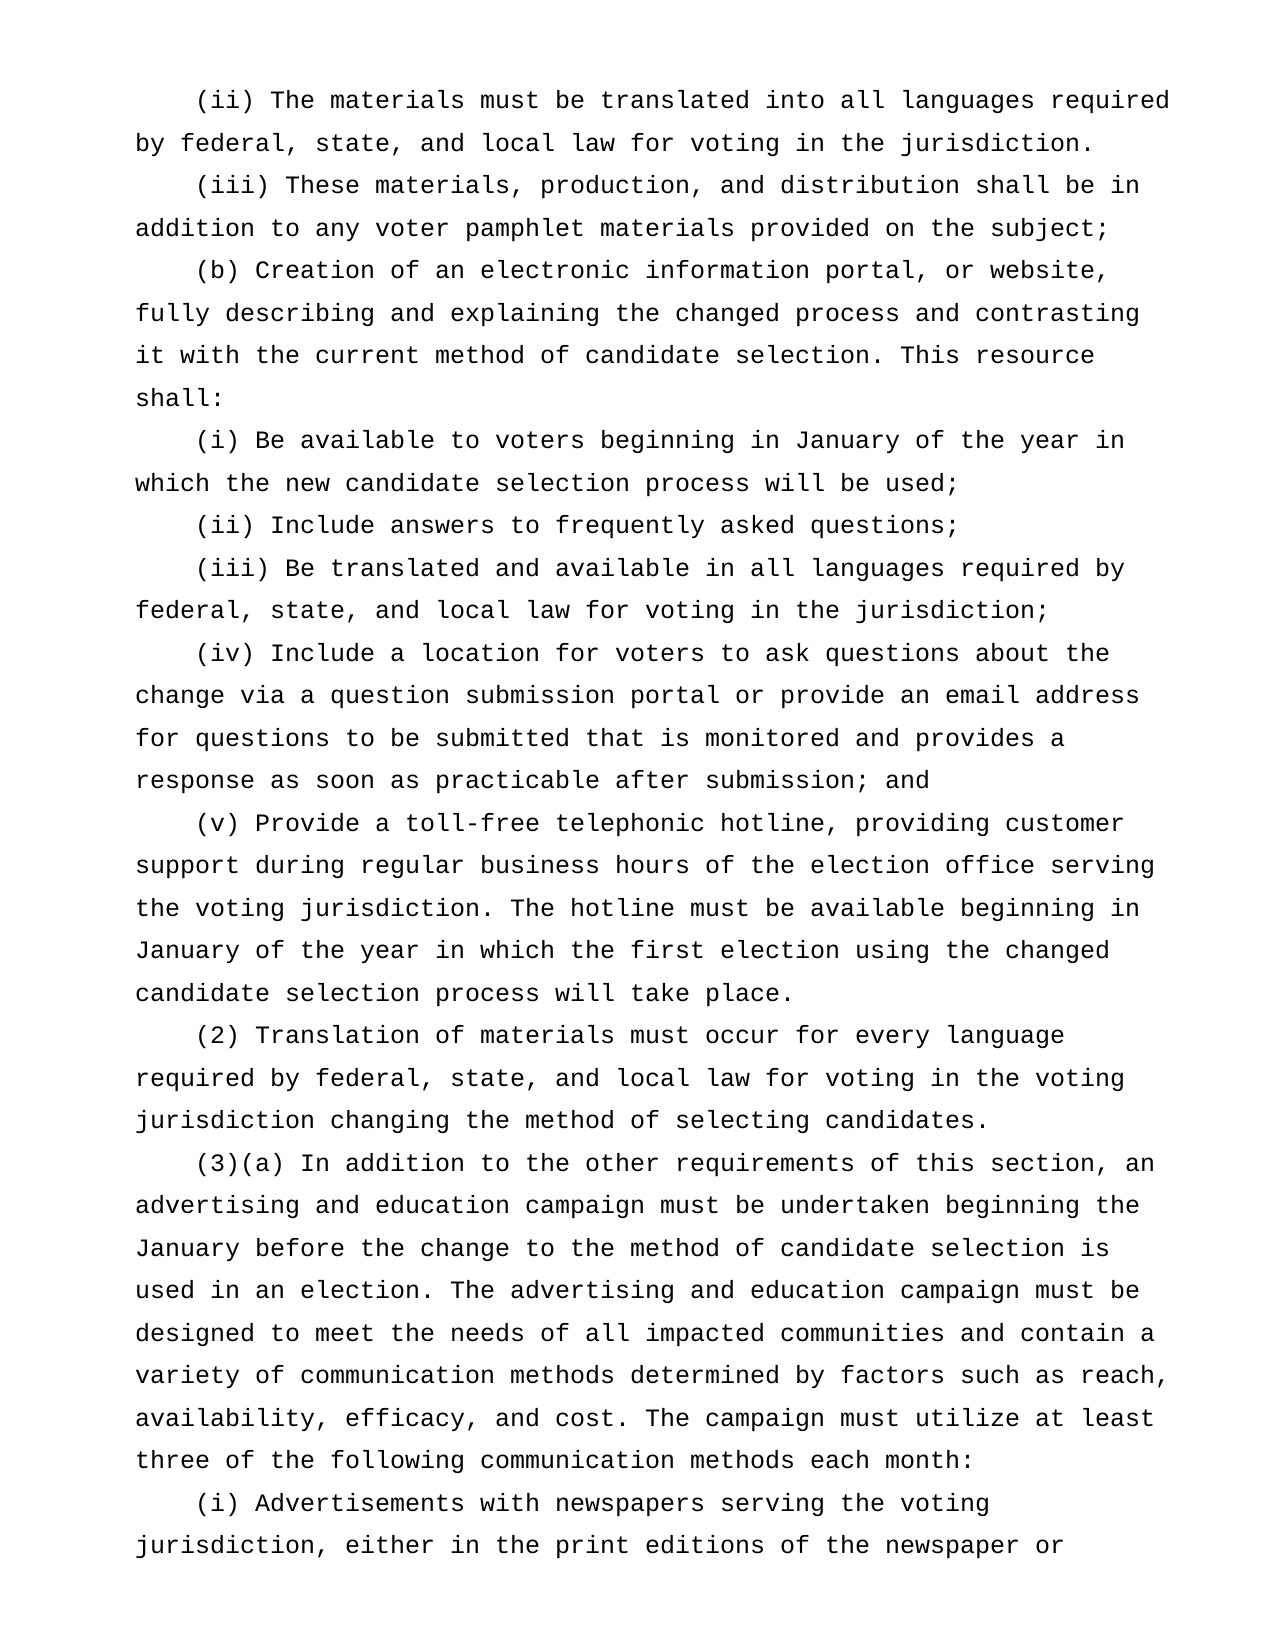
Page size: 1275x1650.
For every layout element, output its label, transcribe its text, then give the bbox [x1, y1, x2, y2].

text (2) Translation of materials must occur for every language required by federal, state, and local law for voting in the voting jurisdiction changing the method of selecting candidates. [135, 1010, 1170, 1137]
text (v) Provide a toll-free telephonic hotline, providing customer support during regular business hours of the election office serving the voting jurisdiction. The hotline must be available beginning in January of the year in which the first election using the changed candidate selection process will take place. [135, 797, 1170, 1010]
text (iii) Be translated and available in all languages required by federal, state, and local law for voting in the jurisdiction; [135, 542, 1170, 627]
text (i) Be available to voters beginning in January of the year in which the new candidate selection process will be used; [135, 415, 1170, 500]
text (ii) Include answers to frequently asked questions; [135, 500, 1170, 542]
text (3)(a) In addition to the other requirements of this section, an advertising and education campaign must be undertaken beginning the January before the change to the method of candidate selection is used in an election. The advertising and education campaign must be designed to meet the needs of all impacted communities and contain a variety of communication methods determined by factors such as reach, availability, efficacy, and cost. The campaign must utilize at least three of the following communication methods each month: [135, 1137, 1170, 1477]
text (iv) Include a location for voters to ask questions about the change via a question submission portal or provide an email address for questions to be submitted that is monitored and provides a response as soon as practicable after submission; and [135, 627, 1170, 797]
text (ii) The materials must be translated into all languages required by federal, state, and local law for voting in the jurisdiction. [135, 75, 1170, 160]
text (b) Creation of an electronic information portal, or website, fully describing and explaining the changed process and contrasting it with the current method of candidate selection. This resource shall: [135, 245, 1170, 415]
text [135, 1477, 1170, 1562]
text (iii) These materials, production, and distribution shall be in addition to any voter pamphlet materials provided on the subject; [135, 160, 1170, 245]
